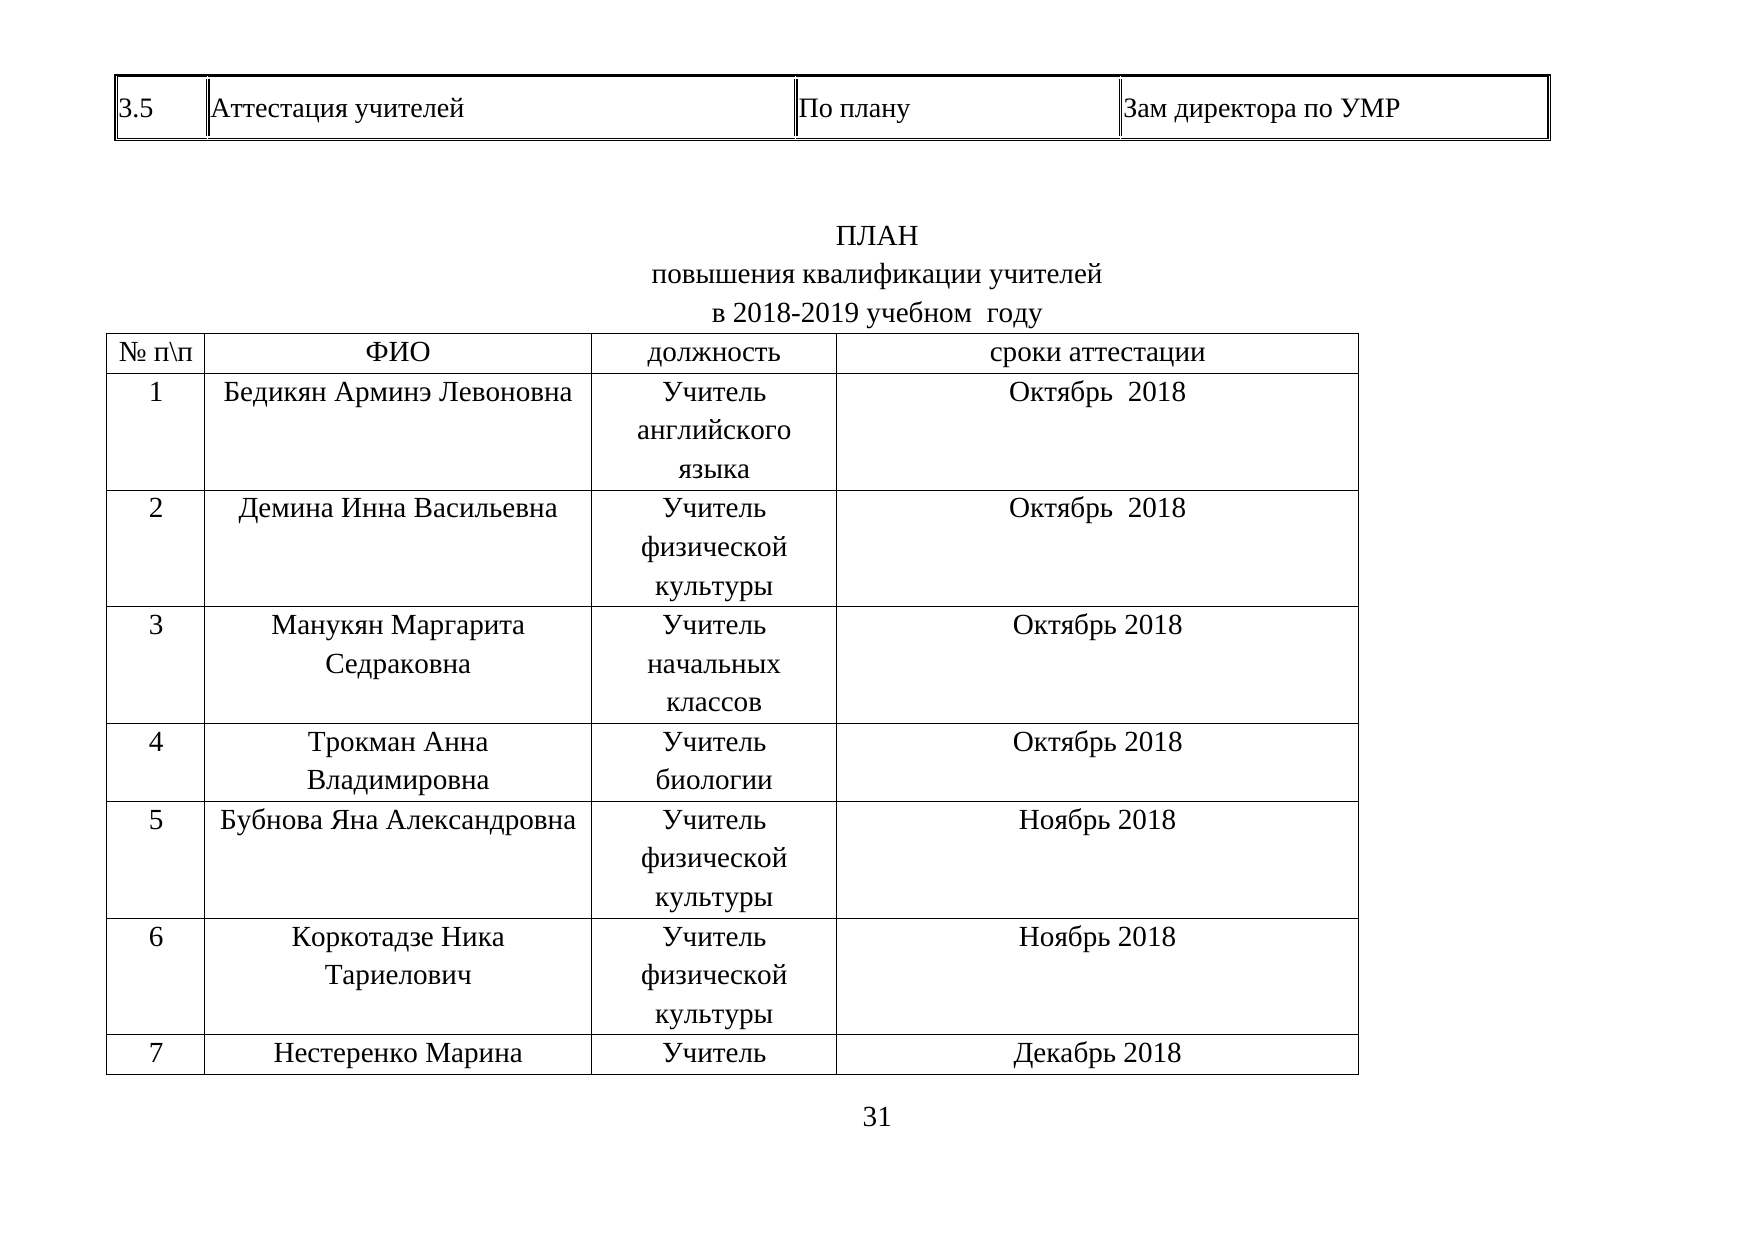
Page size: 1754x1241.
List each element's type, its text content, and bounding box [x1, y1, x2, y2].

table_cell Бедикян Арминэ Левоновна [205, 374, 591, 489]
table_cell Учитель физической культуры [592, 491, 836, 606]
text ПЛАН [118, 218, 1636, 251]
table_cell Аттестация учителей [208, 76, 796, 137]
table_cell 6 [107, 919, 204, 1034]
table_cell Демина Инна Васильевна [205, 491, 591, 606]
table_cell 4 [107, 724, 204, 801]
text повышения квалификации учителей [118, 256, 1636, 290]
table_cell Октябрь 2018 [837, 724, 1358, 801]
table_cell Зам директора по УМР [1121, 77, 1547, 137]
table_cell Манукян Маргарита Седраковна [205, 607, 591, 723]
table_cell Учитель начальных классов [592, 607, 836, 723]
table_header № п\п [107, 334, 204, 373]
table_cell Бубнова Яна Александровна [205, 802, 591, 918]
table_cell Октябрь 2018 [837, 607, 1358, 723]
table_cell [205, 1035, 591, 1074]
text в 2018-2019 учебном году [118, 295, 1636, 328]
table_cell Декабрь 2018 [837, 1035, 1358, 1074]
table_cell По плану [796, 77, 1121, 137]
table_cell Октябрь 2018 [837, 491, 1358, 606]
table_cell Учитель физической культуры [592, 802, 836, 918]
table_cell Учитель физической культуры [592, 919, 836, 1034]
table_cell 5 [107, 802, 204, 918]
table_header ФИО [205, 334, 591, 373]
table_cell Учитель биологии [592, 724, 836, 801]
table_cell Октябрь 2018 [837, 374, 1358, 489]
table_cell Трокман Анна Владимировна [205, 724, 591, 801]
table_cell 3.5 [118, 76, 208, 137]
table_cell 3 [107, 607, 204, 723]
table_header должность [592, 334, 836, 373]
table_header сроки аттестации [837, 334, 1358, 373]
table_cell Ноябрь 2018 [837, 802, 1358, 918]
table_cell Учитель английского языка [592, 374, 836, 489]
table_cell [592, 1035, 836, 1074]
table_cell 1 [107, 374, 204, 489]
table_cell Ноябрь 2018 [837, 919, 1358, 1034]
table_cell Коркотадзе Ника Тариелович [205, 919, 591, 1034]
table_cell 7 [107, 1035, 204, 1074]
table_cell 2 [107, 491, 204, 606]
